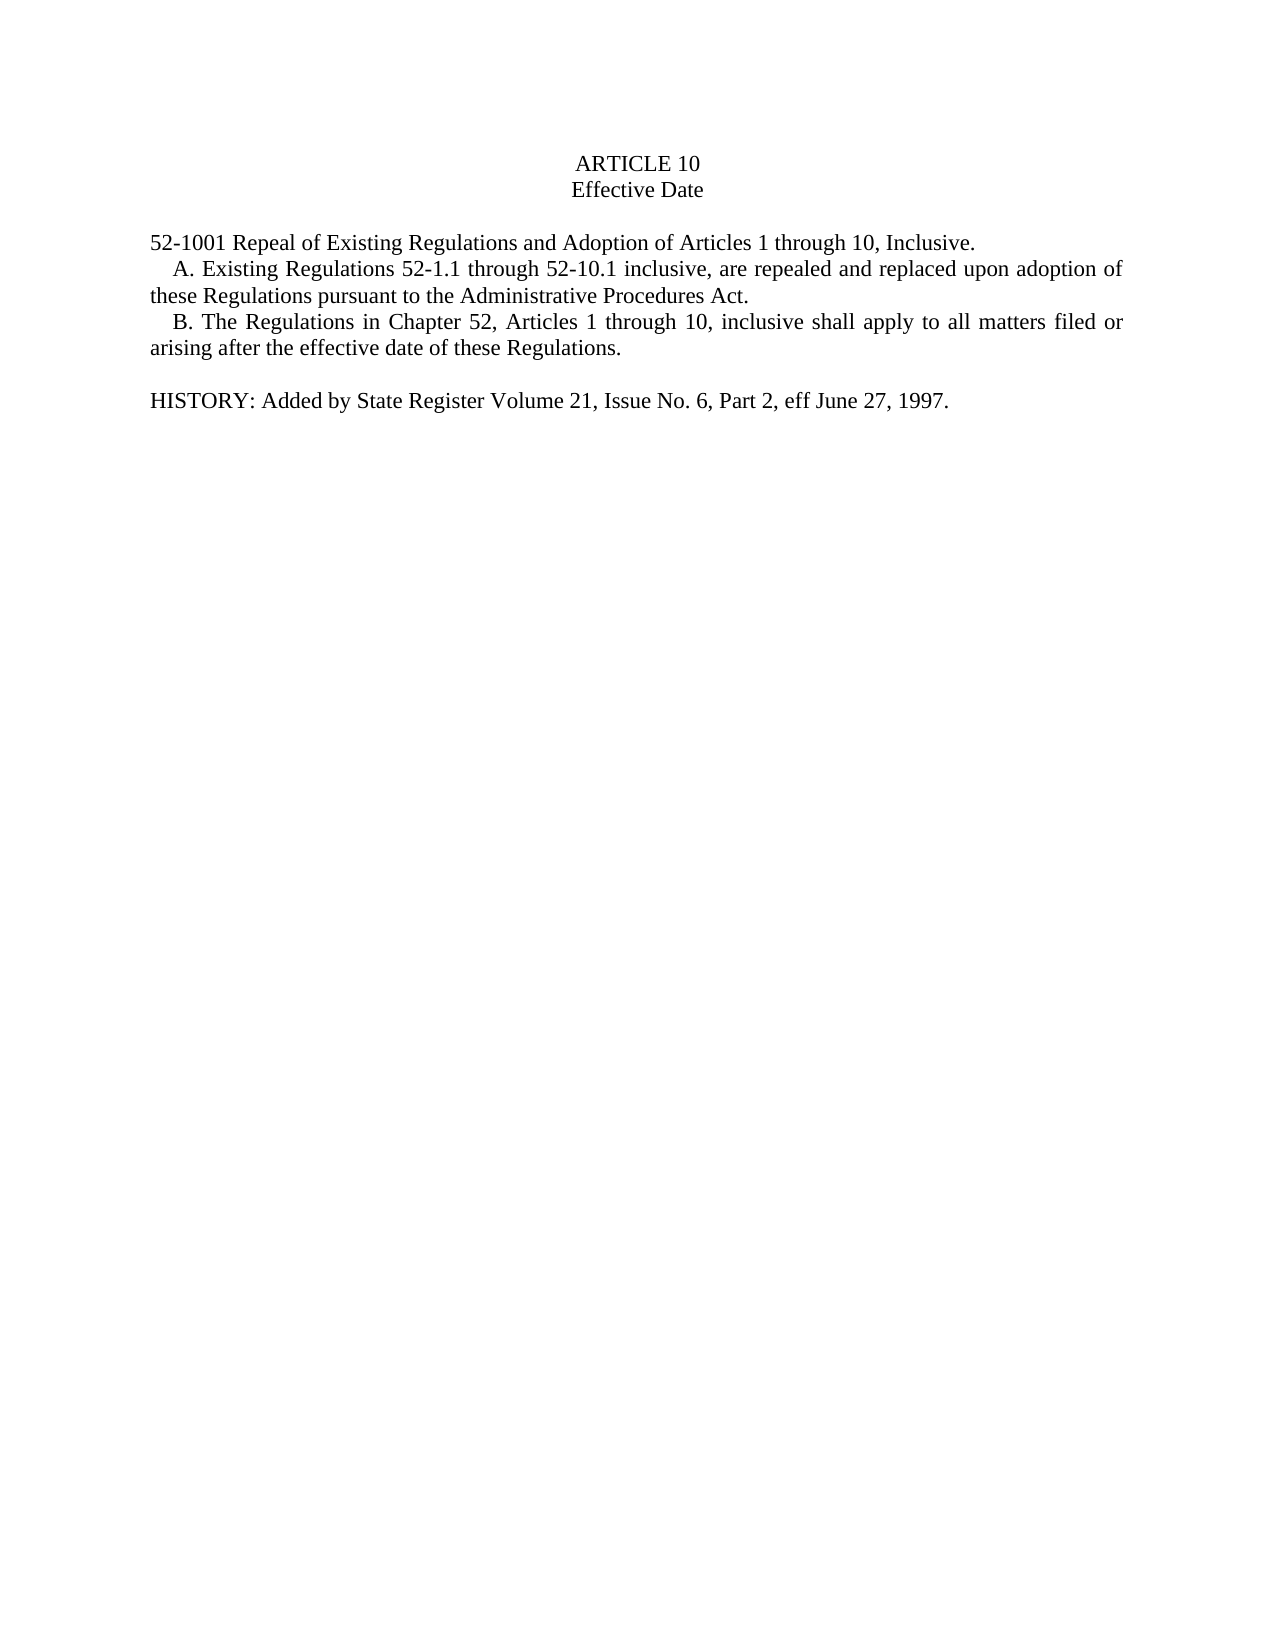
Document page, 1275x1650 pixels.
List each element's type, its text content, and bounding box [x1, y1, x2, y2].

text HISTORY: Added by State Register Volume 21, Issue No. 6, Part 2, eff June 27, 1997. [150, 387, 1125, 413]
text A. Existing Regulations 52-1.1 through 52-10.1 inclusive, are repealed and replaced upon adoption of these Regulations pursuant to the Administrative Procedures Act. [150, 255, 1125, 308]
text Effective Date [150, 176, 1125, 203]
text ARTICLE 10 [150, 150, 1125, 176]
text 52-1001 Repeal of Existing Regulations and Adoption of Articles 1 through 10, Inclusive. [150, 229, 1125, 255]
text B. The Regulations in Chapter 52, Articles 1 through 10, inclusive shall apply to all matters filed or arising after the effective date of these Regulations. [150, 308, 1125, 361]
